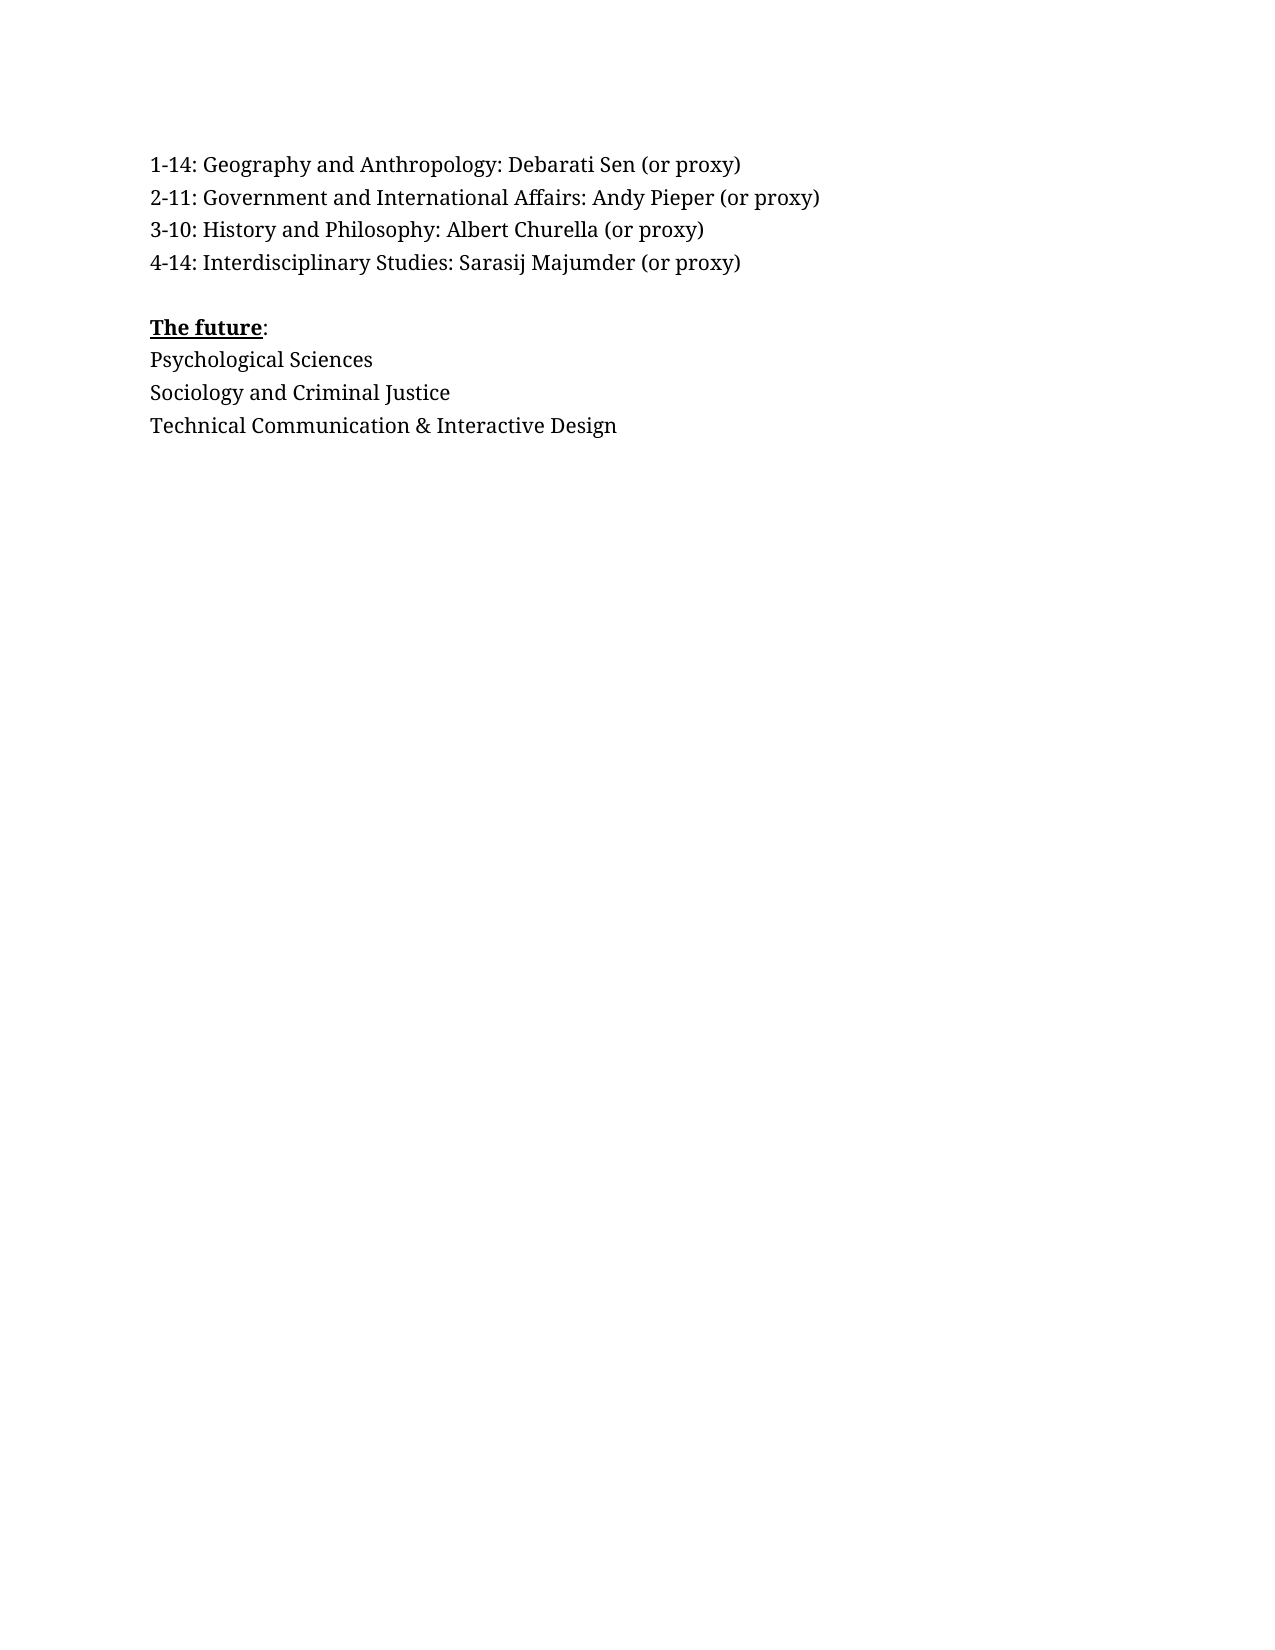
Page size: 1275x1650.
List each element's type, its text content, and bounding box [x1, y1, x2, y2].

text 1-14: Geography and Anthropology: Debarati Sen (or proxy) [150, 150, 1125, 178]
text Psychological Sciences [150, 346, 1125, 374]
text Technical Communication & Interactive Design [150, 411, 1125, 439]
text 4-14: Interdisciplinary Studies: Sarasij Majumder (or proxy) [150, 248, 1125, 276]
text 2-11: Government and International Affairs: Andy Pieper (or proxy) [150, 183, 1125, 211]
text The future: [150, 313, 1125, 341]
text 3-10: History and Philosophy: Albert Churella (or proxy) [150, 215, 1125, 244]
text Sociology and Criminal Justice [150, 378, 1125, 407]
